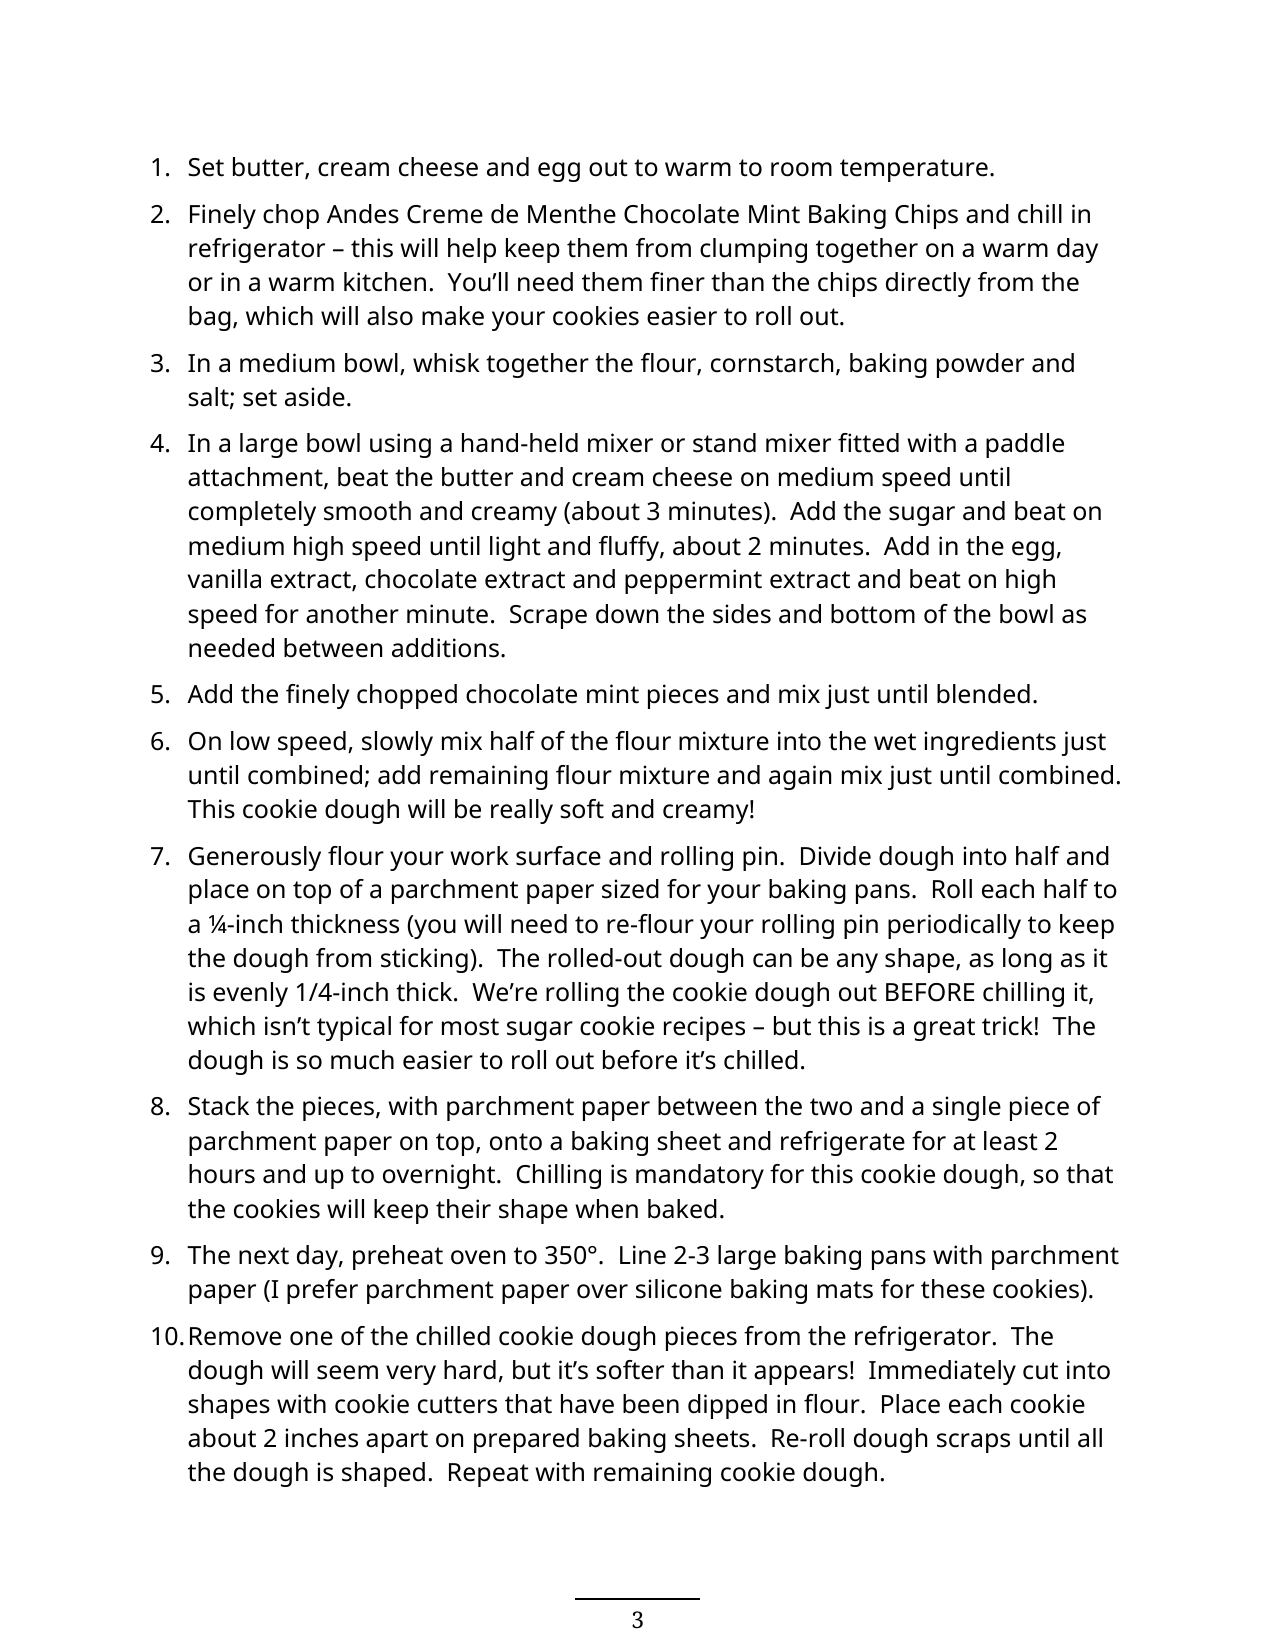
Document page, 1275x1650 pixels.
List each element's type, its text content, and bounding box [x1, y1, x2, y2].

list In a large bowl using a hand-held mixer or stand mixer fitted with a paddle attachment, beat the butter and cream cheese on medium speed until completely smooth and creamy (about 3 minutes). Add the sugar and beat on medium high speed until light and fluffy, about 2 minutes. Add in the egg, vanilla extract, chocolate extract and peppermint extract and beat on high speed for another minute. Scrape down the sides and bottom of the bowl as needed between additions. [150, 426, 1125, 664]
list In a medium bowl, whisk together the flour, cornstarch, baking powder and salt; set aside. [150, 345, 1125, 413]
list Add the finely chopped chocolate mint pieces and mix just until blended. [150, 677, 1125, 711]
list Set butter, cream cheese and egg out to warm to room temperature. [150, 150, 1125, 184]
list Generously flour your work surface and rolling pin. Divide dough into half and place on top of a parchment paper sized for your baking pans. Roll each half to a ¼-inch thickness (you will need to re-flour your rolling pin periodically to keep the dough from sticking). The rolled-out dough can be any shape, as long as it is evenly 1/4-inch thick. We’re rolling the cookie dough out BEFORE chilling it, which isn’t typical for most sugar cookie recipes – but this is a great trick! The dough is so much easier to roll out before it’s chilled. [150, 838, 1125, 1077]
list The next day, preheat oven to 350°. Line 2-3 large baking pans with parchment paper (I prefer parchment paper over silicone baking mats for these cookies). [150, 1238, 1125, 1306]
list Stack the pieces, with parchment paper between the two and a single piece of parchment paper on top, onto a baking sheet and refrigerate for at least 2 hours and up to overnight. Chilling is mandatory for this cookie dough, so that the cookies will keep their shape when baked. [150, 1089, 1125, 1225]
list Finely chop Andes Creme de Menthe Chocolate Mint Baking Chips and chill in refrigerator – this will help keep them from clumping together on a warm day or in a warm kitchen. You’ll need them finer than the chips directly from the bag, which will also make your cookies easier to roll out. [150, 197, 1125, 333]
list Remove one of the chilled cookie dough pieces from the refrigerator. The dough will seem very hard, but it’s softer than it appears! Immediately cut into shapes with cookie cutters that have been dipped in flour. Place each cookie about 2 inches apart on prepared baking sheets. Re-roll dough scraps until all the dough is shaped. Repeat with remaining cookie dough. [150, 1318, 1125, 1489]
list On low speed, slowly mix half of the flour mixture into the wet ingredients just until combined; add remaining flour mixture and again mix just until combined. This cookie dough will be really soft and creamy! [150, 723, 1125, 826]
